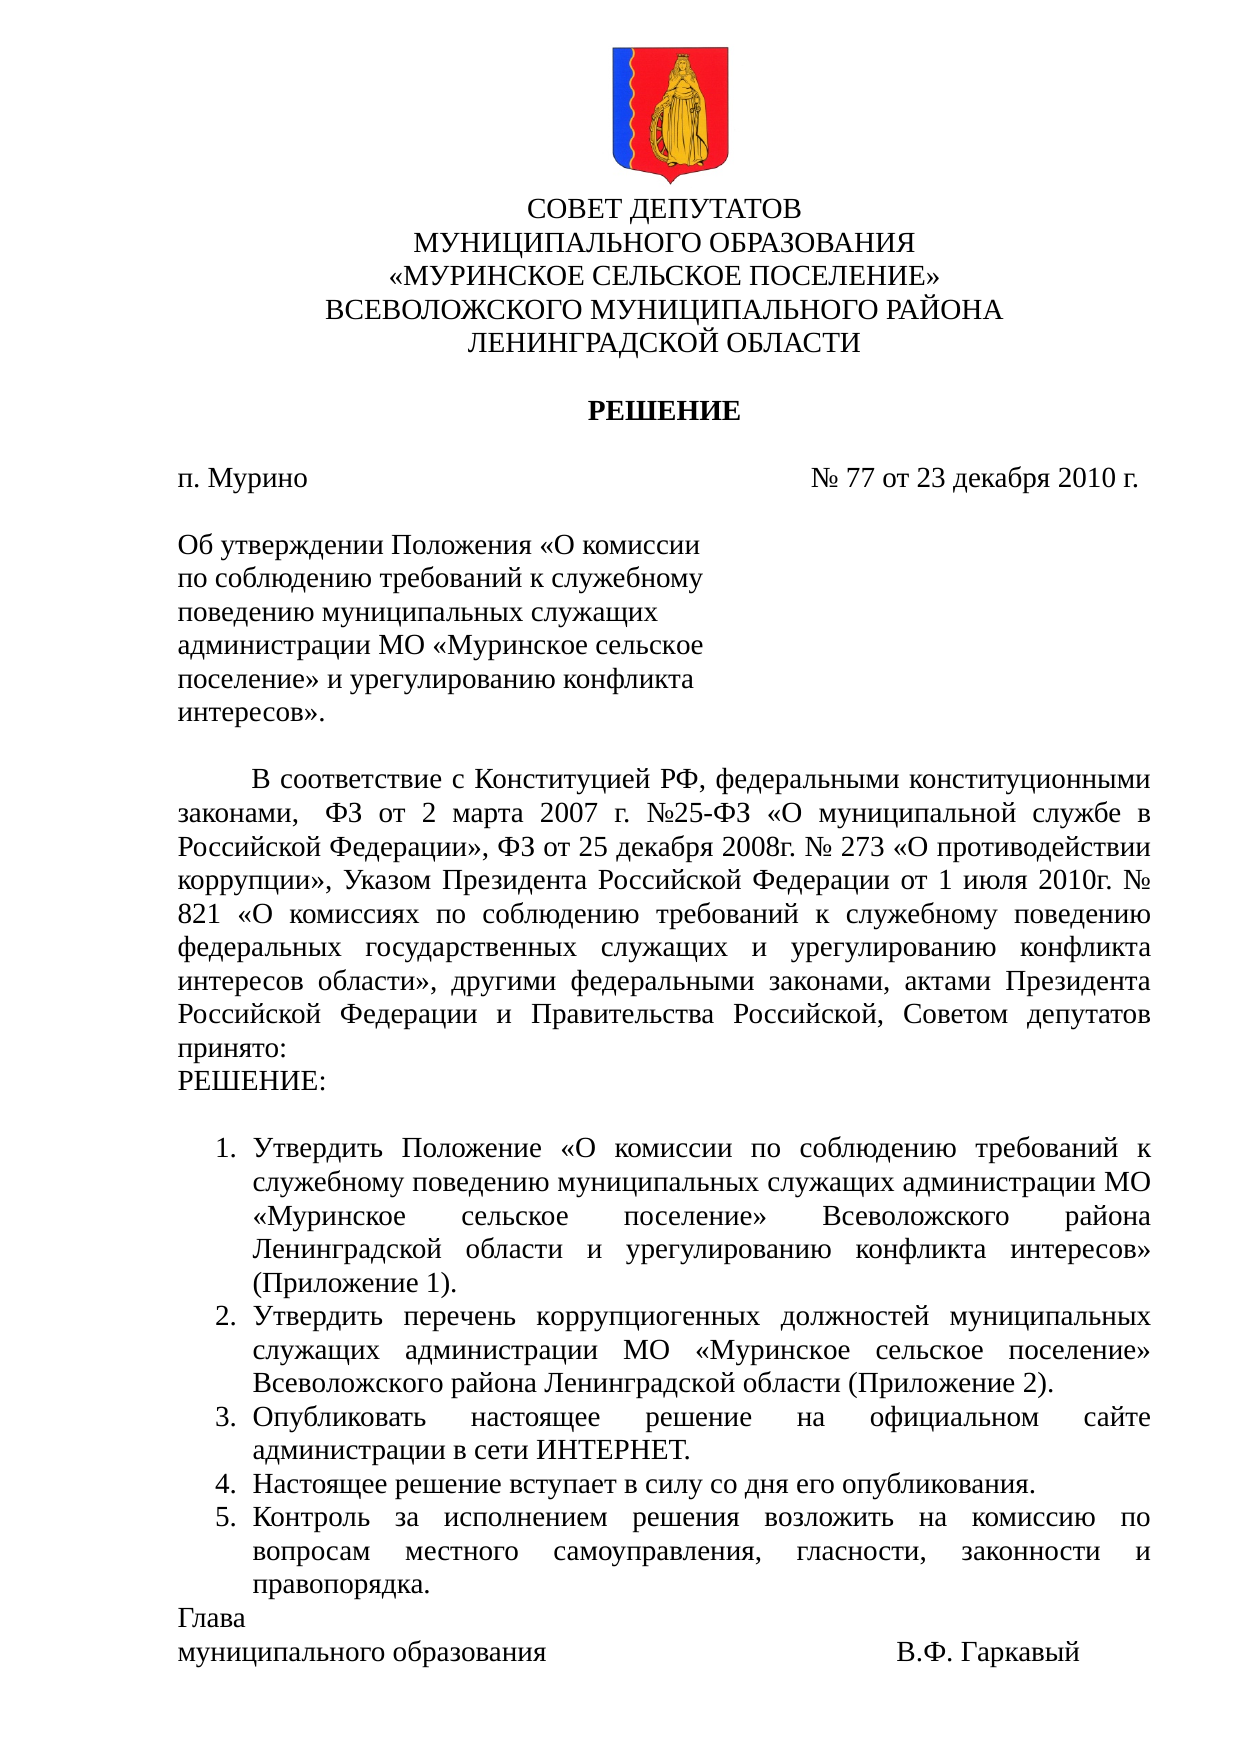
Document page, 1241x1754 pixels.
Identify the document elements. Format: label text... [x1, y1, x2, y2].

list Утвердить перечень коррупциогенных должностей муниципальных служащих администрации МО «Муринское сельское поселение» Всеволожского района Ленинградской области (Приложение 2). [215, 1298, 1152, 1399]
text РЕШЕНИЕ: [177, 1063, 1152, 1097]
text поведению муниципальных служащих [177, 594, 1152, 627]
text п. Мурино № 77 от 23 декабря 2010 г. [177, 460, 1152, 493]
text Об утверждении Положения «О комиссии [177, 527, 1152, 560]
text «МУРИНСКОЕ СЕЛЬСКОЕ ПОСЕЛЕНИЕ» [177, 258, 1152, 292]
text администрации МО «Муринское сельское [177, 627, 1152, 661]
list Утвердить Положение «О комиссии по соблюдению требований к служебному поведению муниципальных служащих администрации МО «Муринское сельское поселение» Всеволожского района Ленинградской области и урегулированию конфликта интересов» (Приложение 1). [215, 1131, 1152, 1298]
picture [602, 44, 744, 192]
list Опубликовать настоящее решение на официальном сайте администрации в сети ИНТЕРНЕТ. [215, 1399, 1152, 1466]
text В соответствие с Конституцией РФ, федеральными конституционными законами, ФЗ от 2 марта 2007 г. №25-ФЗ «О муниципальной службе в Российской Федерации», ФЗ от 25 декабря 2008г. № 273 «О противодействии коррупции», Указом Президента Российской Федерации от 1 июля 2010г. № 821 «О комиссиях по соблюдению требований к служебному поведению федеральных государственных служащих и урегулированию конфликта интересов области», другими федеральными законами, актами Президента Российской Федерации и Правительства Российской, Советом депутатов принято: [177, 762, 1152, 1063]
text МУНИЦИПАЛЬНОГО ОБРАЗОВАНИЯ [177, 225, 1152, 258]
list Контроль за исполнением решения возложить на комиссию по вопросам местного самоуправления, гласности, законности и правопорядка. [215, 1499, 1152, 1600]
list Настоящее решение вступает в силу со дня его опубликования. [215, 1466, 1152, 1499]
text Глава муниципального образования В.Ф. Гаркавый [177, 1600, 1152, 1667]
text поселение» и урегулированию конфликта [177, 661, 1152, 694]
text по соблюдению требований к служебному [177, 560, 1152, 594]
text СОВЕТ ДЕПУТАТОВ [177, 191, 1152, 225]
text интересов». [177, 694, 1152, 728]
text РЕШЕНИЕ [177, 393, 1152, 426]
text ВСЕВОЛОЖСКОГО МУНИЦИПАЛЬНОГО РАЙОНА [177, 292, 1152, 326]
text ЛЕНИНГРАДСКОЙ ОБЛАСТИ [177, 326, 1152, 359]
